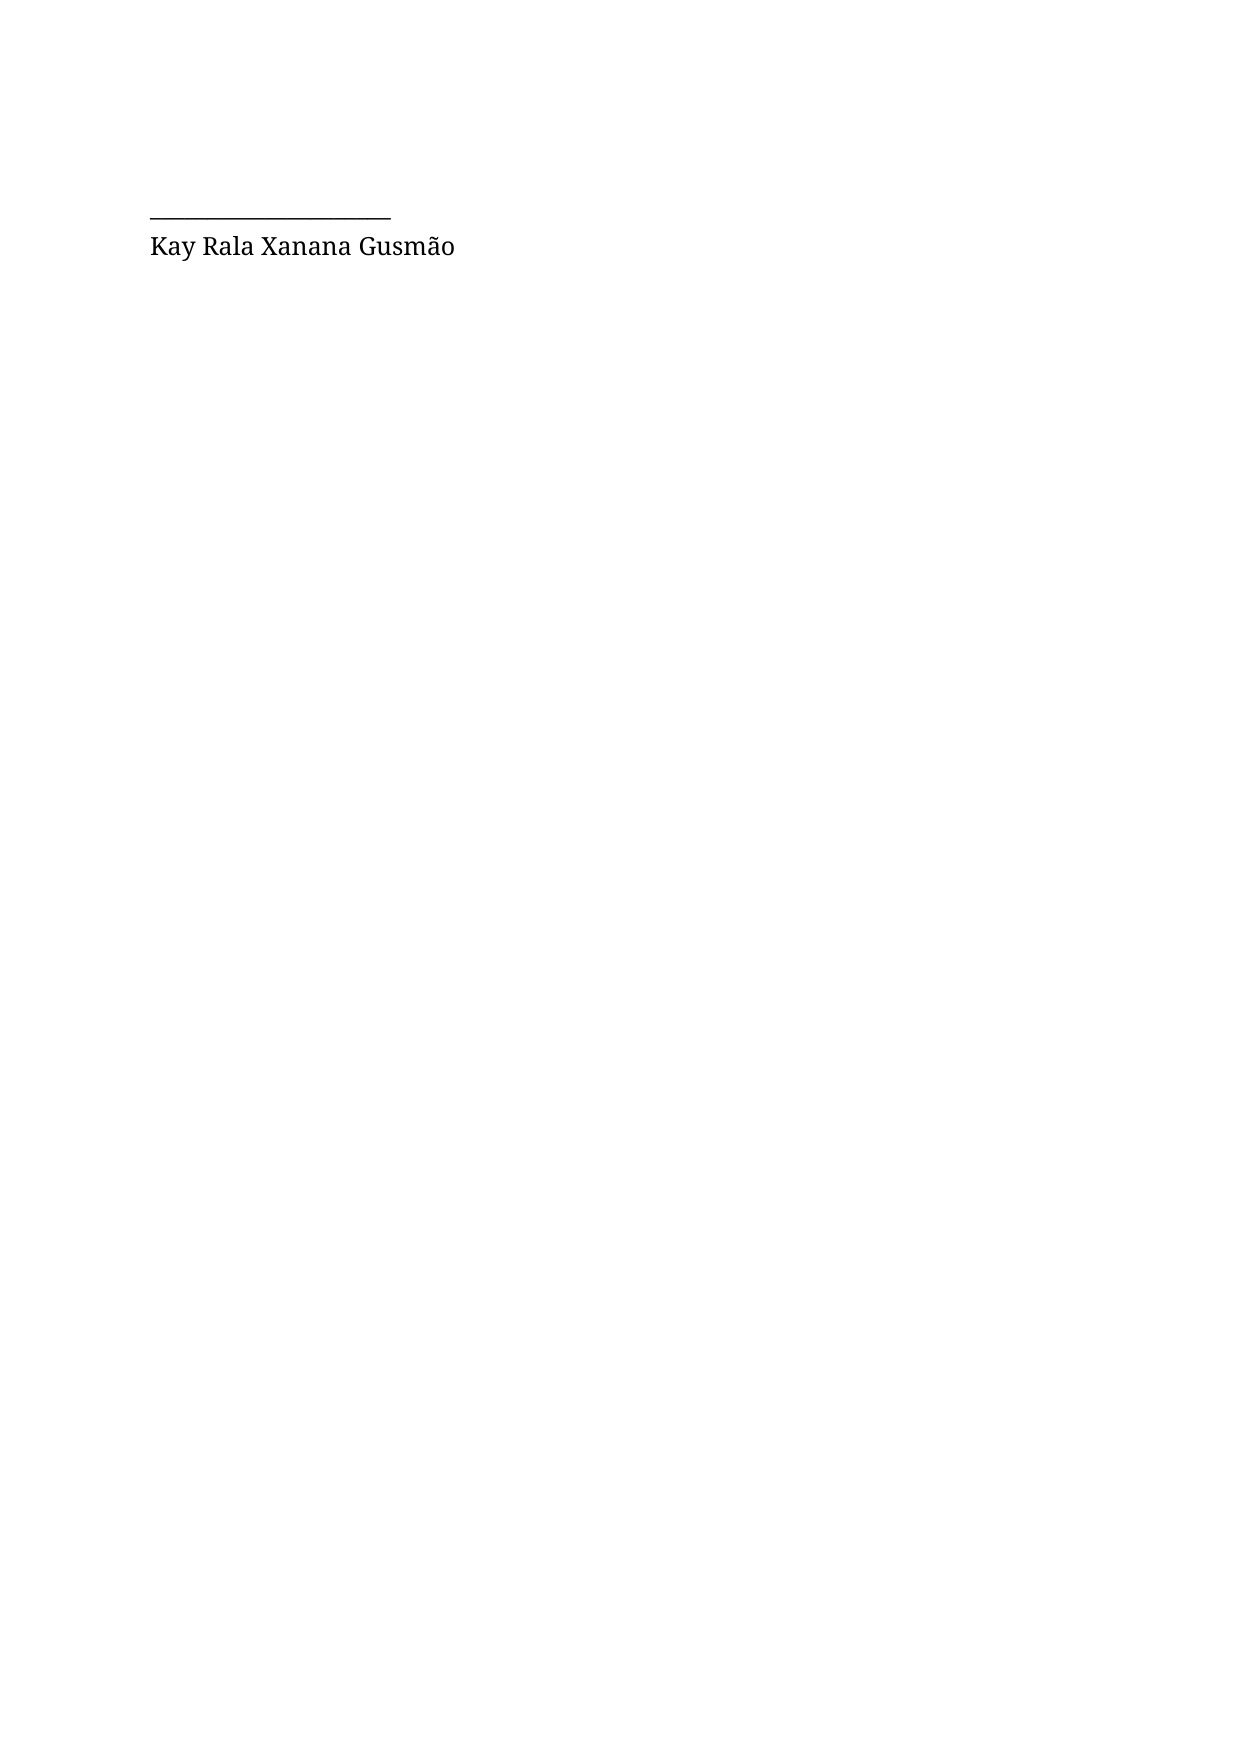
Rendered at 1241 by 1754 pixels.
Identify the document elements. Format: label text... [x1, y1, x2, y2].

text Kay Rala Xanana Gusmão [150, 228, 1090, 262]
text _____________________ [150, 189, 1090, 223]
